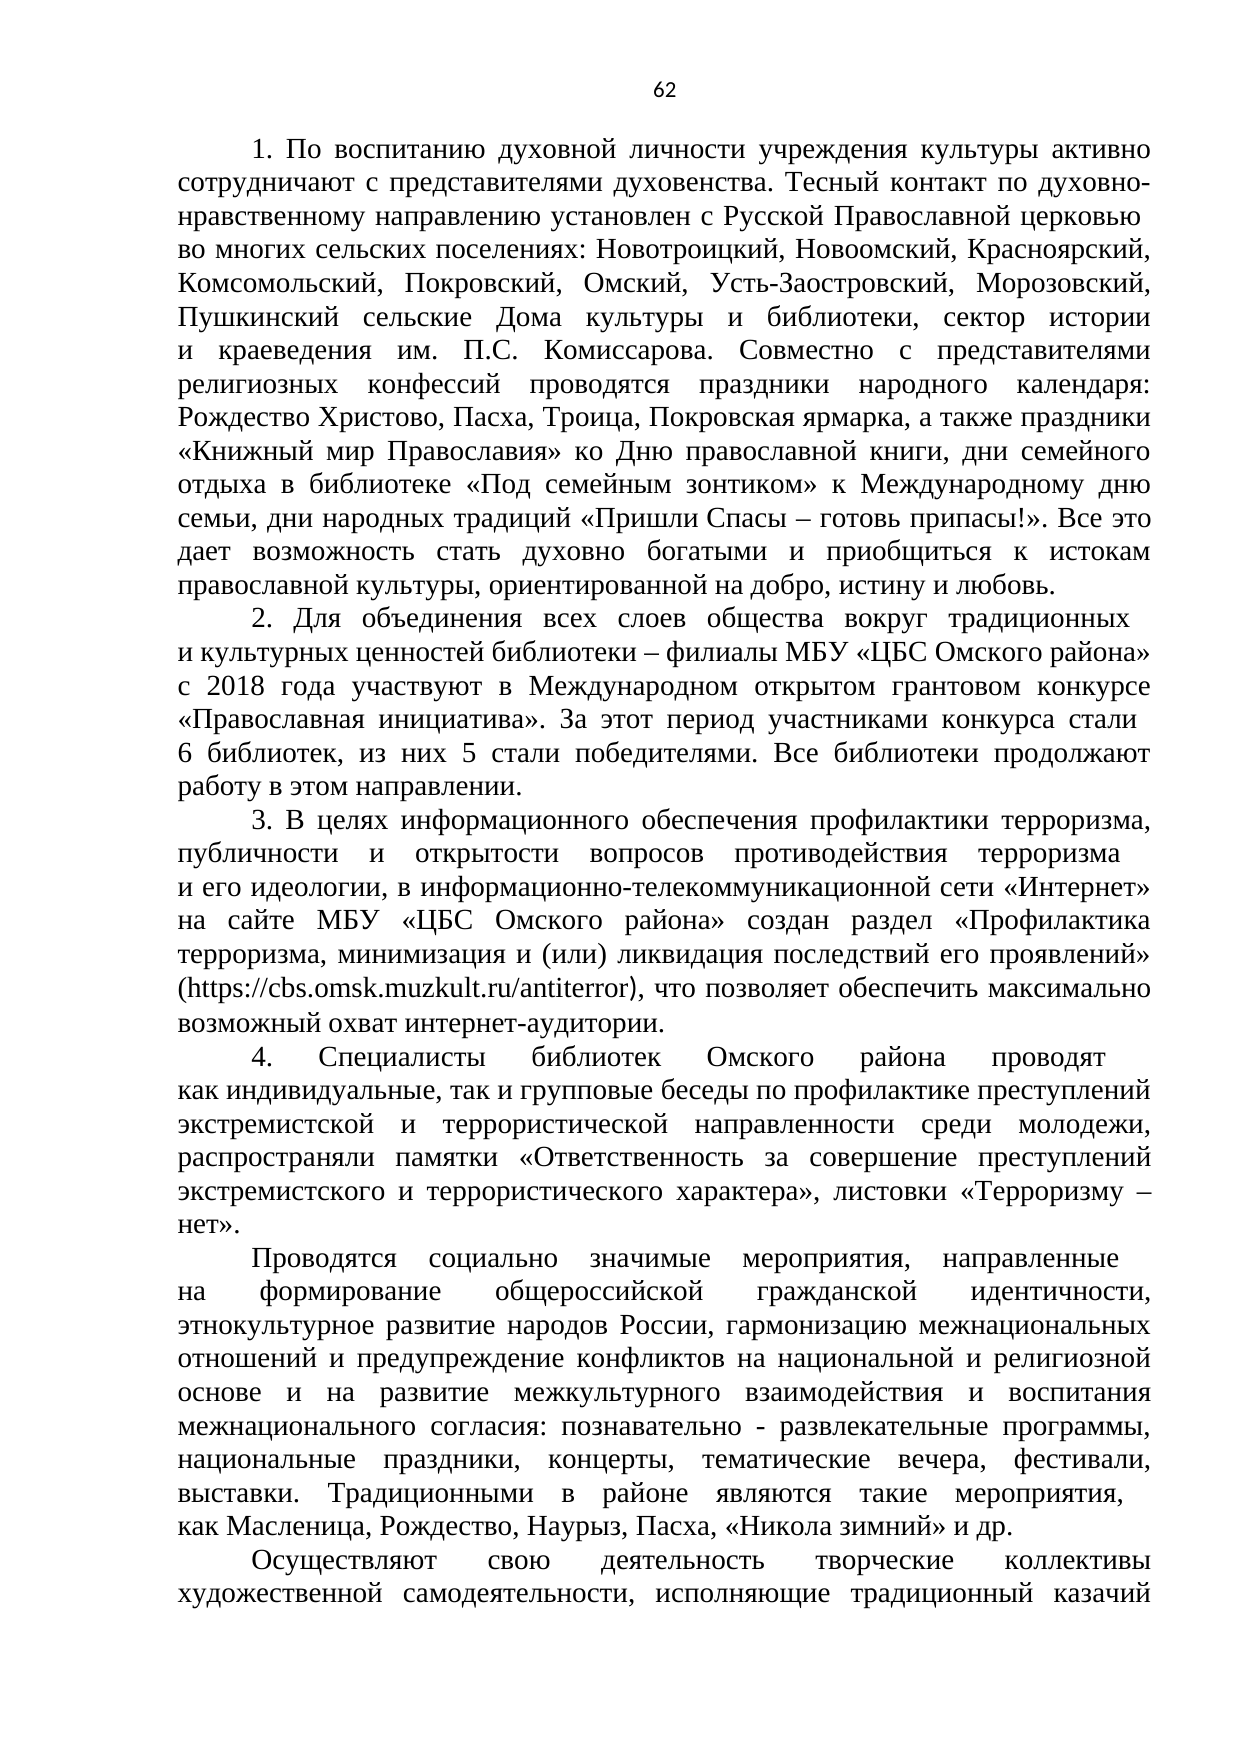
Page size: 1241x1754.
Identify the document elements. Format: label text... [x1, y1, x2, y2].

text 1. По воспитанию духовной личности учреждения культуры активно сотрудничают с представителями духовенства. Тесный контакт по духовно-нравственному направлению установлен с Русской Православной церковью во многих сельских поселениях: Новотроицкий, Новоомский, Красноярский, Комсомольский, Покровский, Омский, Усть-Заостровский, Морозовский, Пушкинский сельские Дома культуры и библиотеки, сектор истории и краеведения им. П.С. Комиссарова. Совместно с представителями религиозных конфессий проводятся праздники народного календаря: Рождество Христово, Пасха, Троица, Покровская ярмарка, а также праздники «Книжный мир Православия» ко Дню православной книги, дни семейного отдыха в библиотеке «Под семейным зонтиком» к Международному дню семьи, дни народных традиций «Пришли Спасы – готовь припасы!». Все это дает возможность стать духовно богатыми и приобщиться к истокам православной культуры, ориентированной на добро, истину и любовь. [177, 131, 1152, 601]
text 4. Специалисты библиотек Омского района проводят как индивидуальные, так и групповые беседы по профилактике преступлений экстремистской и террористической направленности среди молодежи, распространяли памятки «Ответственность за совершение преступлений экстремистского и террористического характера», листовки «Терроризму – нет». [177, 1039, 1152, 1240]
text Проводятся социально значимые мероприятия, направленные на формирование общероссийской гражданской идентичности, этнокультурное развитие народов России, гармонизацию межнациональных отношений и предупреждение конфликтов на национальной и религиозной основе и на развитие межкультурного взаимодействия и воспитания межнационального согласия: познавательно - развлекательные программы, национальные праздники, концерты, тематические вечера, фестивали, выставки. Традиционными в районе являются такие мероприятия, как Масленица, Рождество, Наурыз, Пасха, «Никола зимний» и др. [177, 1240, 1152, 1542]
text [177, 1542, 1152, 1609]
text 3. В целях информационного обеспечения профилактики терроризма, публичности и открытости вопросов противодействия терроризма и его идеологии, в информационно-телекоммуникационной сети «Интернет» на сайте МБУ «ЦБС Омского района» создан раздел «Профилактика терроризма, минимизация и (или) ликвидация последствий его проявлений» (https://cbs.omsk.muzkult.ru/antiterror), что позволяет обеспечить максимально возможный охват интернет-аудитории. [177, 802, 1152, 1039]
text 2. Для объединения всех слоев общества вокруг традиционных и культурных ценностей библиотеки – филиалы МБУ «ЦБС Омского района» с 2018 года участвуют в Международном открытом грантовом конкурсе «Православная инициатива». За этот период участниками конкурса стали 6 библиотек, из них 5 стали победителями. Все библиотеки продолжают работу в этом направлении. [177, 601, 1152, 802]
